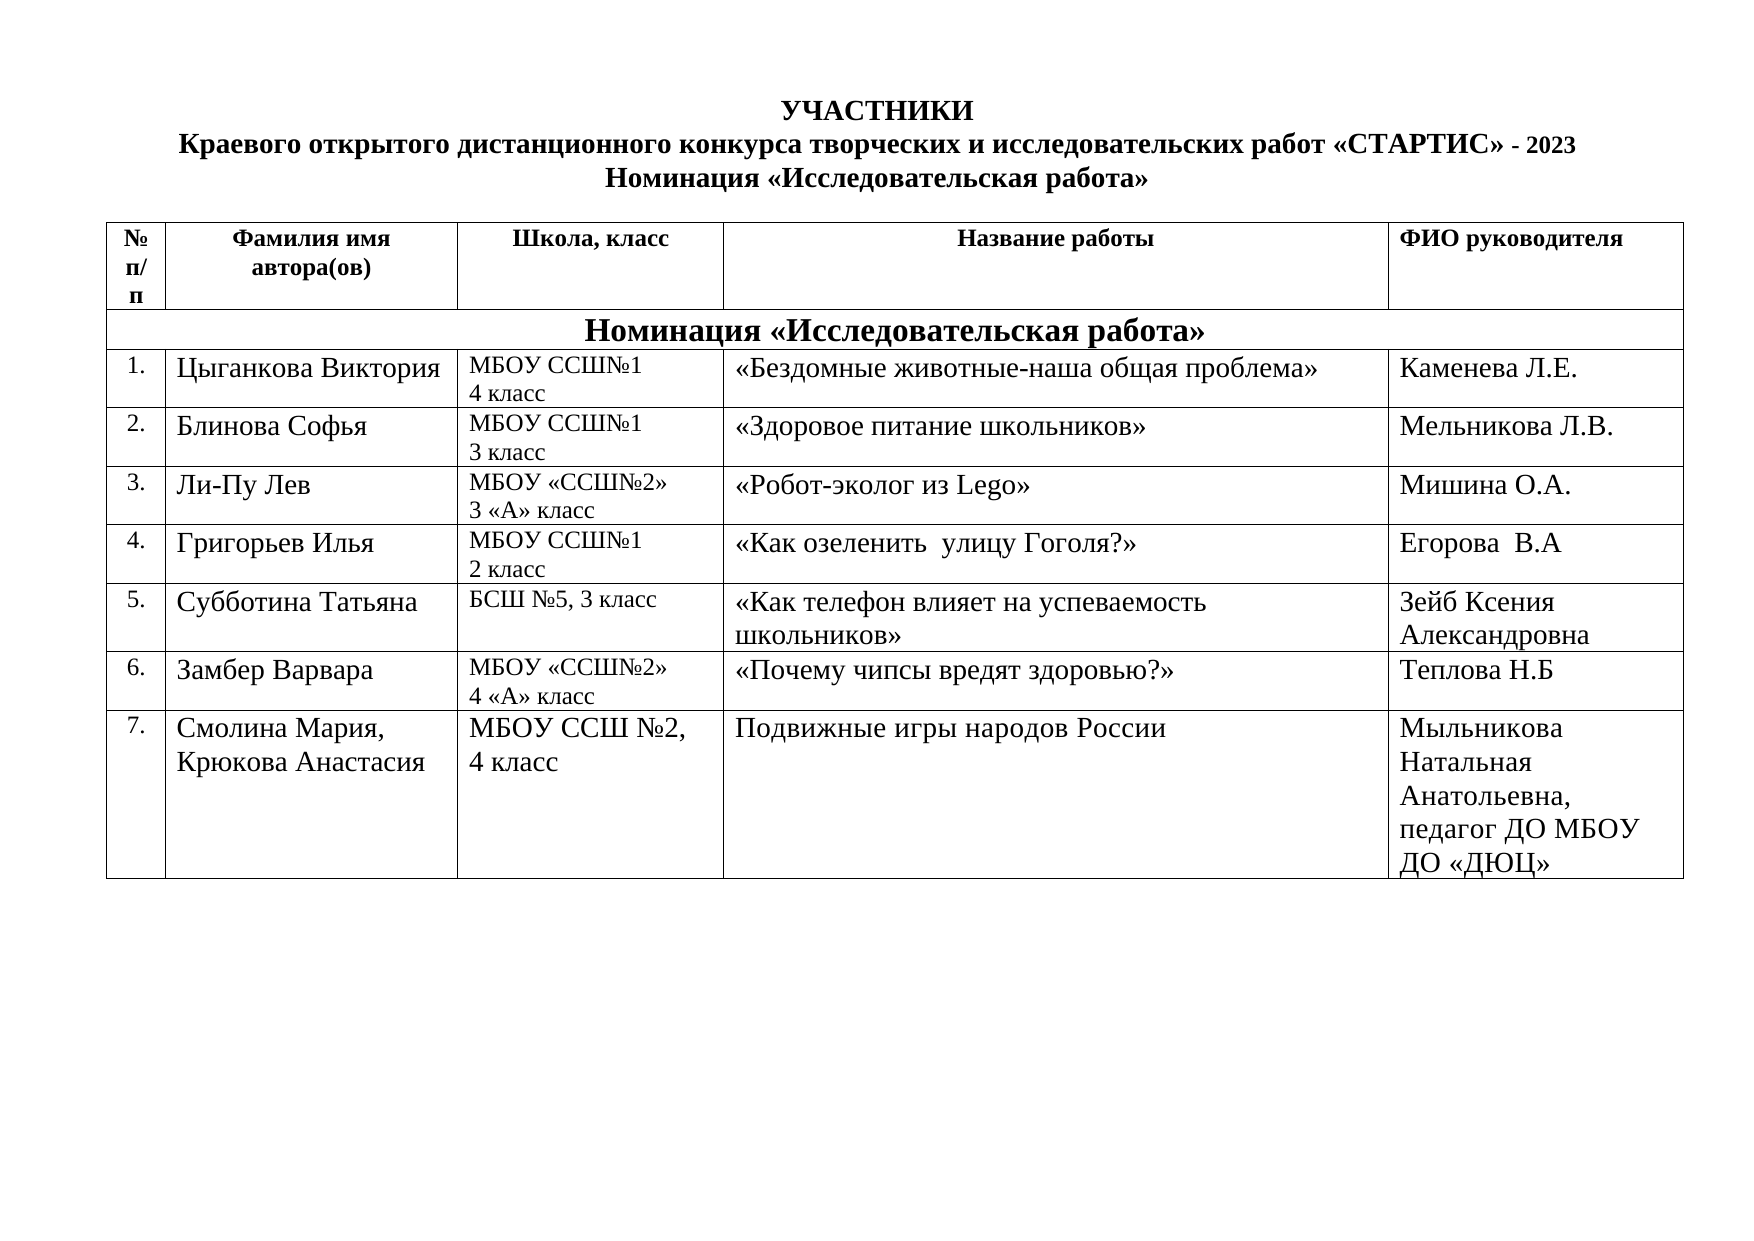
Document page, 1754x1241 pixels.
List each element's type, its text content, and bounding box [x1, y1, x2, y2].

table_cell Мыльникова Натальная Анатольевна, педагог ДО МБОУ ДО «ДЮЦ» [1389, 711, 1683, 878]
table_cell 1. [107, 350, 165, 407]
table_cell 4. [107, 525, 165, 583]
table_cell 2. [107, 408, 165, 466]
table_cell МБОУ ССШ№1 4 класс [458, 350, 723, 407]
table_cell Подвижные игры народов России [724, 711, 1388, 878]
table_cell 5. [107, 584, 165, 651]
table_cell Григорьев Илья [166, 525, 457, 583]
table_cell БСШ №5, 3 класс [458, 584, 723, 651]
table_cell Номинация «Исследовательская работа» [107, 310, 1683, 349]
table_cell 6. [107, 652, 165, 709]
table_cell Смолина Мария, Крюкова Анастасия [166, 711, 457, 878]
table_cell Егорова В.А [1389, 525, 1683, 583]
table_cell МБОУ «ССШ№2» 3 «А» класс [458, 467, 723, 524]
table_cell Теплова Н.Б [1389, 652, 1683, 709]
table_cell МБОУ ССШ №2, 4 класс [458, 711, 723, 878]
table_cell Зейб Ксения Александровна [1389, 584, 1683, 651]
table_cell «Робот-эколог из Lego» [724, 467, 1388, 524]
table_header Школа, класс [458, 223, 723, 309]
table_cell Ли-Пу Лев [166, 467, 457, 524]
table_cell МБОУ ССШ№1 2 класс [458, 525, 723, 583]
text УЧАСТНИКИ [118, 93, 1636, 126]
table_cell «Почему чипсы вредят здоровью?» [724, 652, 1388, 709]
table_cell 7. [107, 711, 165, 878]
table_cell Блинова Софья [166, 408, 457, 466]
table_header ФИО руководителя [1389, 223, 1683, 309]
table_cell Замбер Варвара [166, 652, 457, 709]
table_header Фамилия имя автора(ов) [166, 223, 457, 309]
table_cell «Как телефон влияет на успеваемость школьников» [724, 584, 1388, 651]
table_header Название работы [724, 223, 1388, 309]
table_cell Мишина О.А. [1389, 467, 1683, 524]
table_header № п/п [107, 223, 165, 309]
table_cell МБОУ ССШ№1 3 класс [458, 408, 723, 466]
table_cell «Как озеленить улицу Гоголя?» [724, 525, 1388, 583]
table_cell 3. [107, 467, 165, 524]
table_cell «Здоровое питание школьников» [724, 408, 1388, 466]
table_cell МБОУ «ССШ№2» 4 «А» класс [458, 652, 723, 709]
table_cell Субботина Татьяна [166, 584, 457, 651]
table_cell Мельникова Л.В. [1389, 408, 1683, 466]
table_cell Цыганкова Виктория [166, 350, 457, 407]
table_cell Каменева Л.Е. [1389, 350, 1683, 407]
text Краевого открытого дистанционного конкурса творческих и исследовательских работ «СТАРТИС» - 2023 Номинация «Исследовательская работа» [118, 126, 1636, 193]
table_cell «Бездомные животные-наша общая проблема» [724, 350, 1388, 407]
